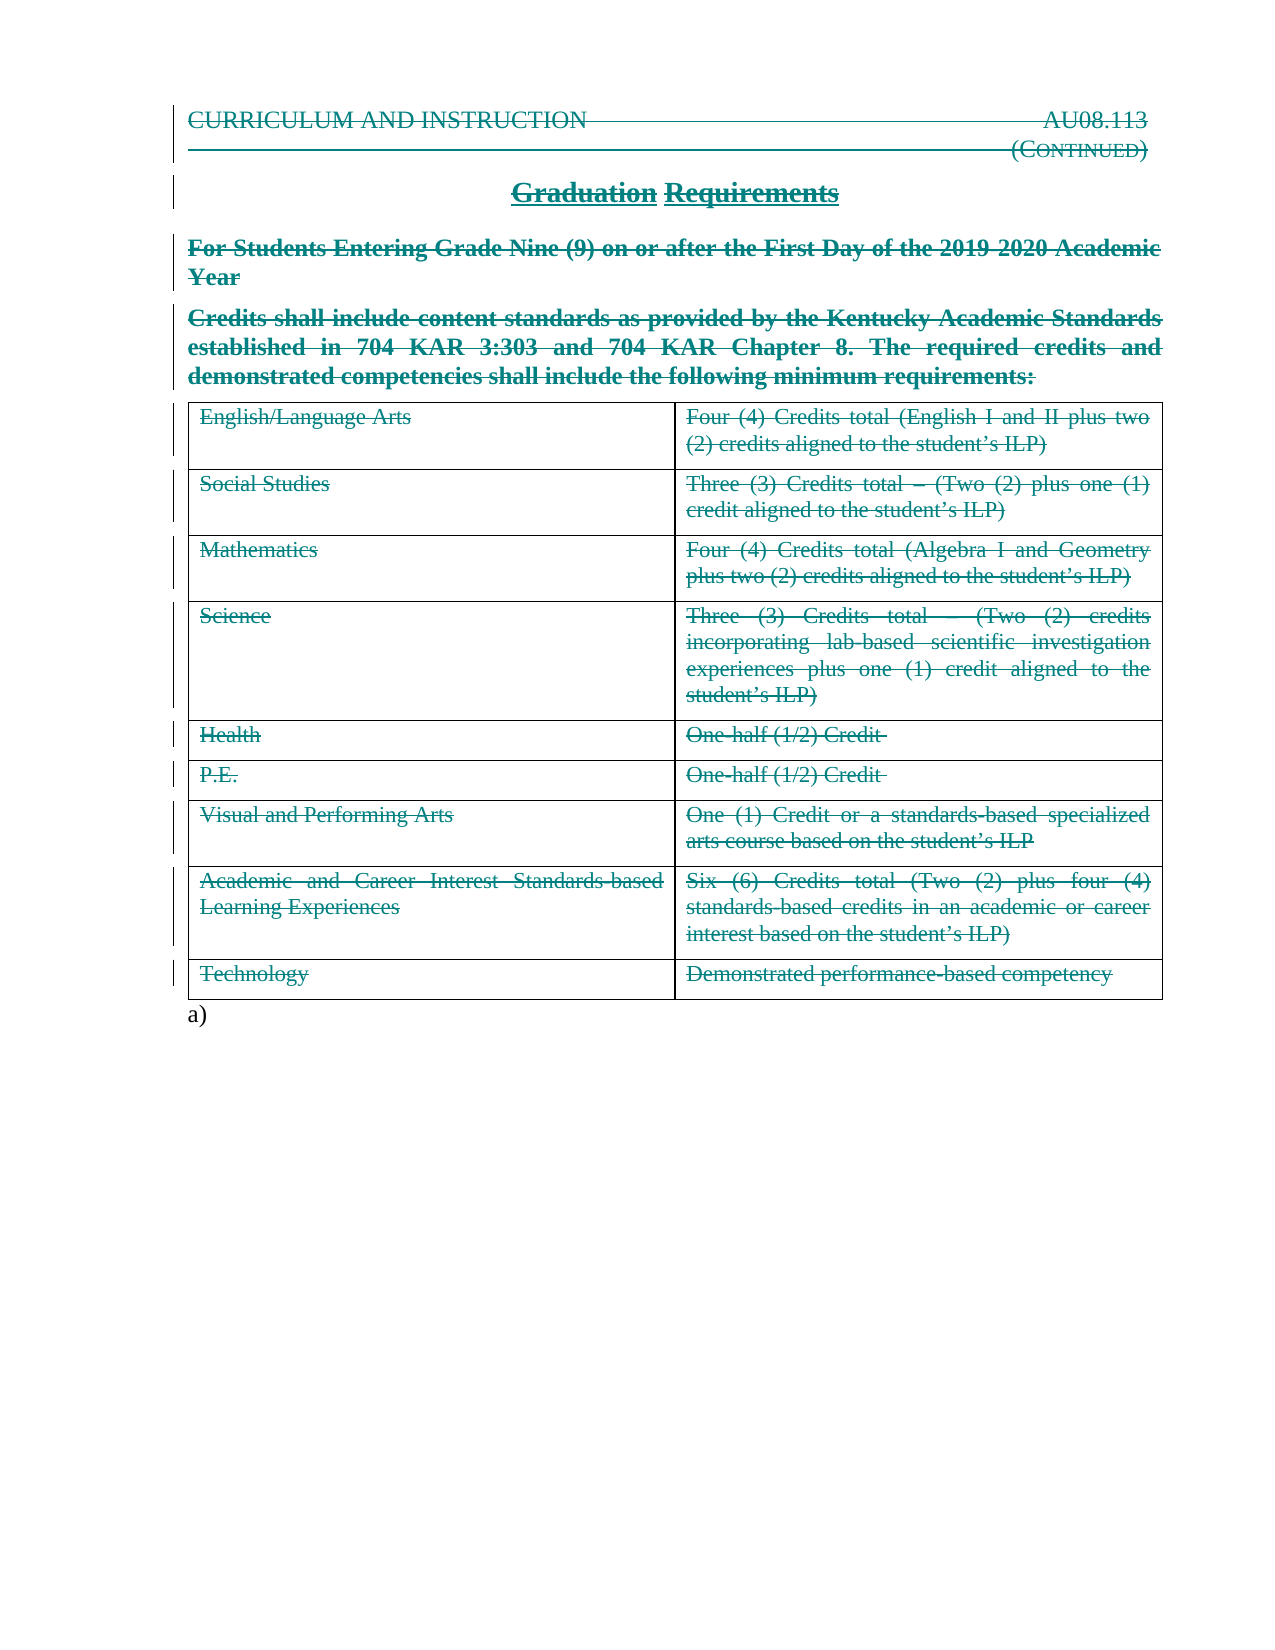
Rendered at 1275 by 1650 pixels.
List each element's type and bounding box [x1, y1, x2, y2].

table_cell [189, 602, 674, 720]
table_cell [676, 602, 1162, 720]
table_cell [189, 470, 674, 535]
table_cell [676, 960, 1162, 998]
table_cell [676, 536, 1162, 601]
table_cell [676, 470, 1162, 535]
table_header [676, 403, 1162, 468]
table_cell [676, 867, 1162, 959]
table_cell [189, 761, 674, 800]
table_cell [189, 721, 674, 760]
table_cell [189, 801, 674, 866]
table_cell [189, 960, 674, 998]
table_header [189, 403, 674, 468]
table_cell [189, 867, 674, 959]
table_cell [676, 801, 1162, 866]
table_cell [676, 761, 1162, 800]
table_cell [189, 536, 674, 601]
table_cell [676, 721, 1162, 760]
